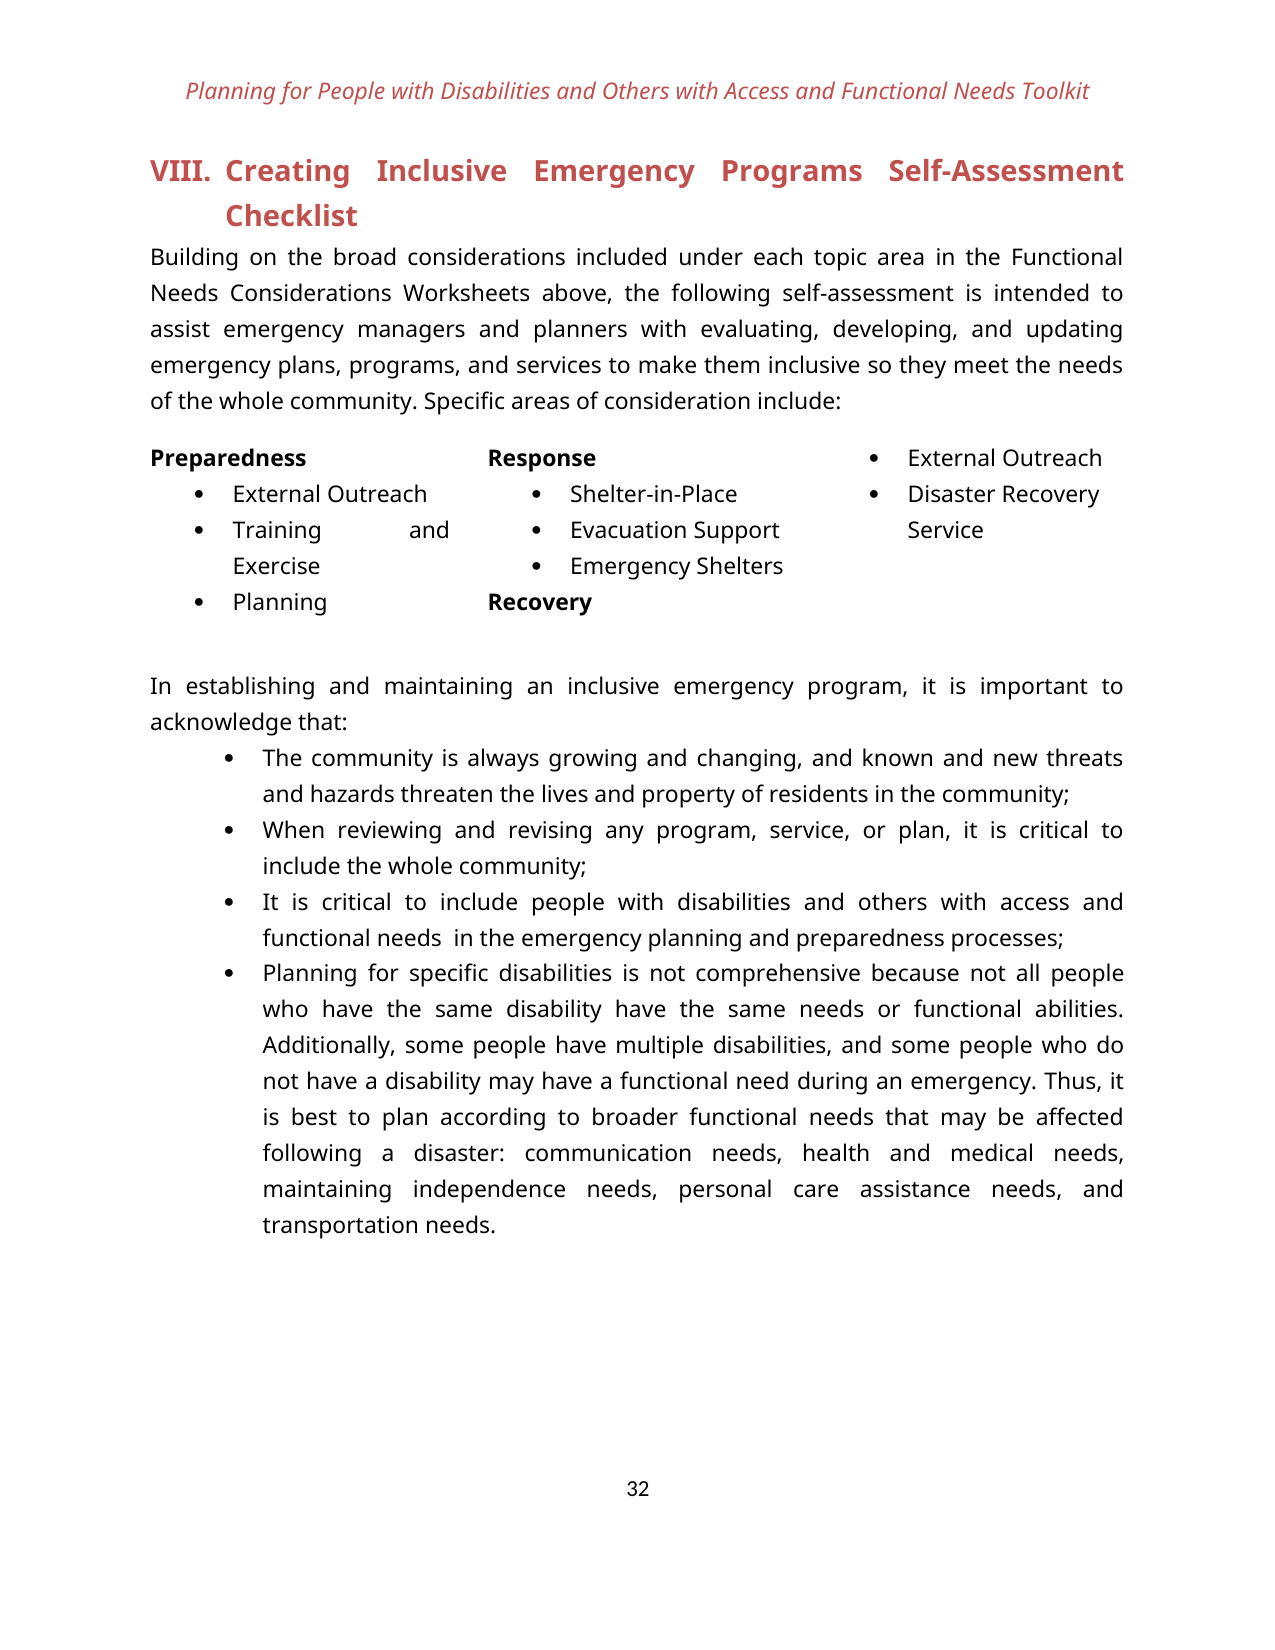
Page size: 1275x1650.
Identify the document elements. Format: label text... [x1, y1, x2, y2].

text Building on the broad considerations included under each topic area in the Functional Needs Considerations Worksheets above, the following self-assessment is intended to assist emergency managers and planners with evaluating, developing, and updating emergency plans, programs, and services to make them inclusive so they meet the needs of the whole community. Specific areas of consideration include: [150, 241, 1125, 416]
list Evacuation Support [532, 514, 787, 545]
list It is critical to include people with disabilities and others with access and functional needs in the emergency planning and preparedness processes; [225, 886, 1125, 953]
subtitle Creating Inclusive Emergency Programs Self-Assessment Checklist [150, 150, 1125, 235]
list The community is always growing and changing, and known and new threats and hazards threaten the lives and property of residents in the community; [225, 742, 1125, 809]
list External Outreach [870, 442, 1125, 473]
text Response [487, 442, 787, 473]
list When reviewing and revising any program, service, or plan, it is critical to include the whole community; [225, 814, 1125, 881]
list Planning [195, 586, 450, 617]
list Training and Exercise [195, 514, 450, 581]
list Planning for specific disabilities is not comprehensive because not all people who have the same disability have the same needs or functional abilities. Additionally, some people have multiple disabilities, and some people who do not have a disability may have a functional need during an emergency. Thus, it is best to plan according to broader functional needs that may be affected following a disaster: communication needs, health and medical needs, maintaining independence needs, personal care assistance needs, and transportation needs. [225, 957, 1125, 1240]
text Preparedness [150, 442, 450, 473]
list Shelter-in-Place [532, 478, 787, 509]
list Emergency Shelters [532, 549, 787, 581]
list External Outreach [195, 478, 450, 509]
list Disaster Recovery Service [870, 478, 1125, 545]
text Recovery [487, 586, 787, 617]
text In establishing and maintaining an inclusive emergency program, it is important to acknowledge that: [150, 670, 1125, 737]
